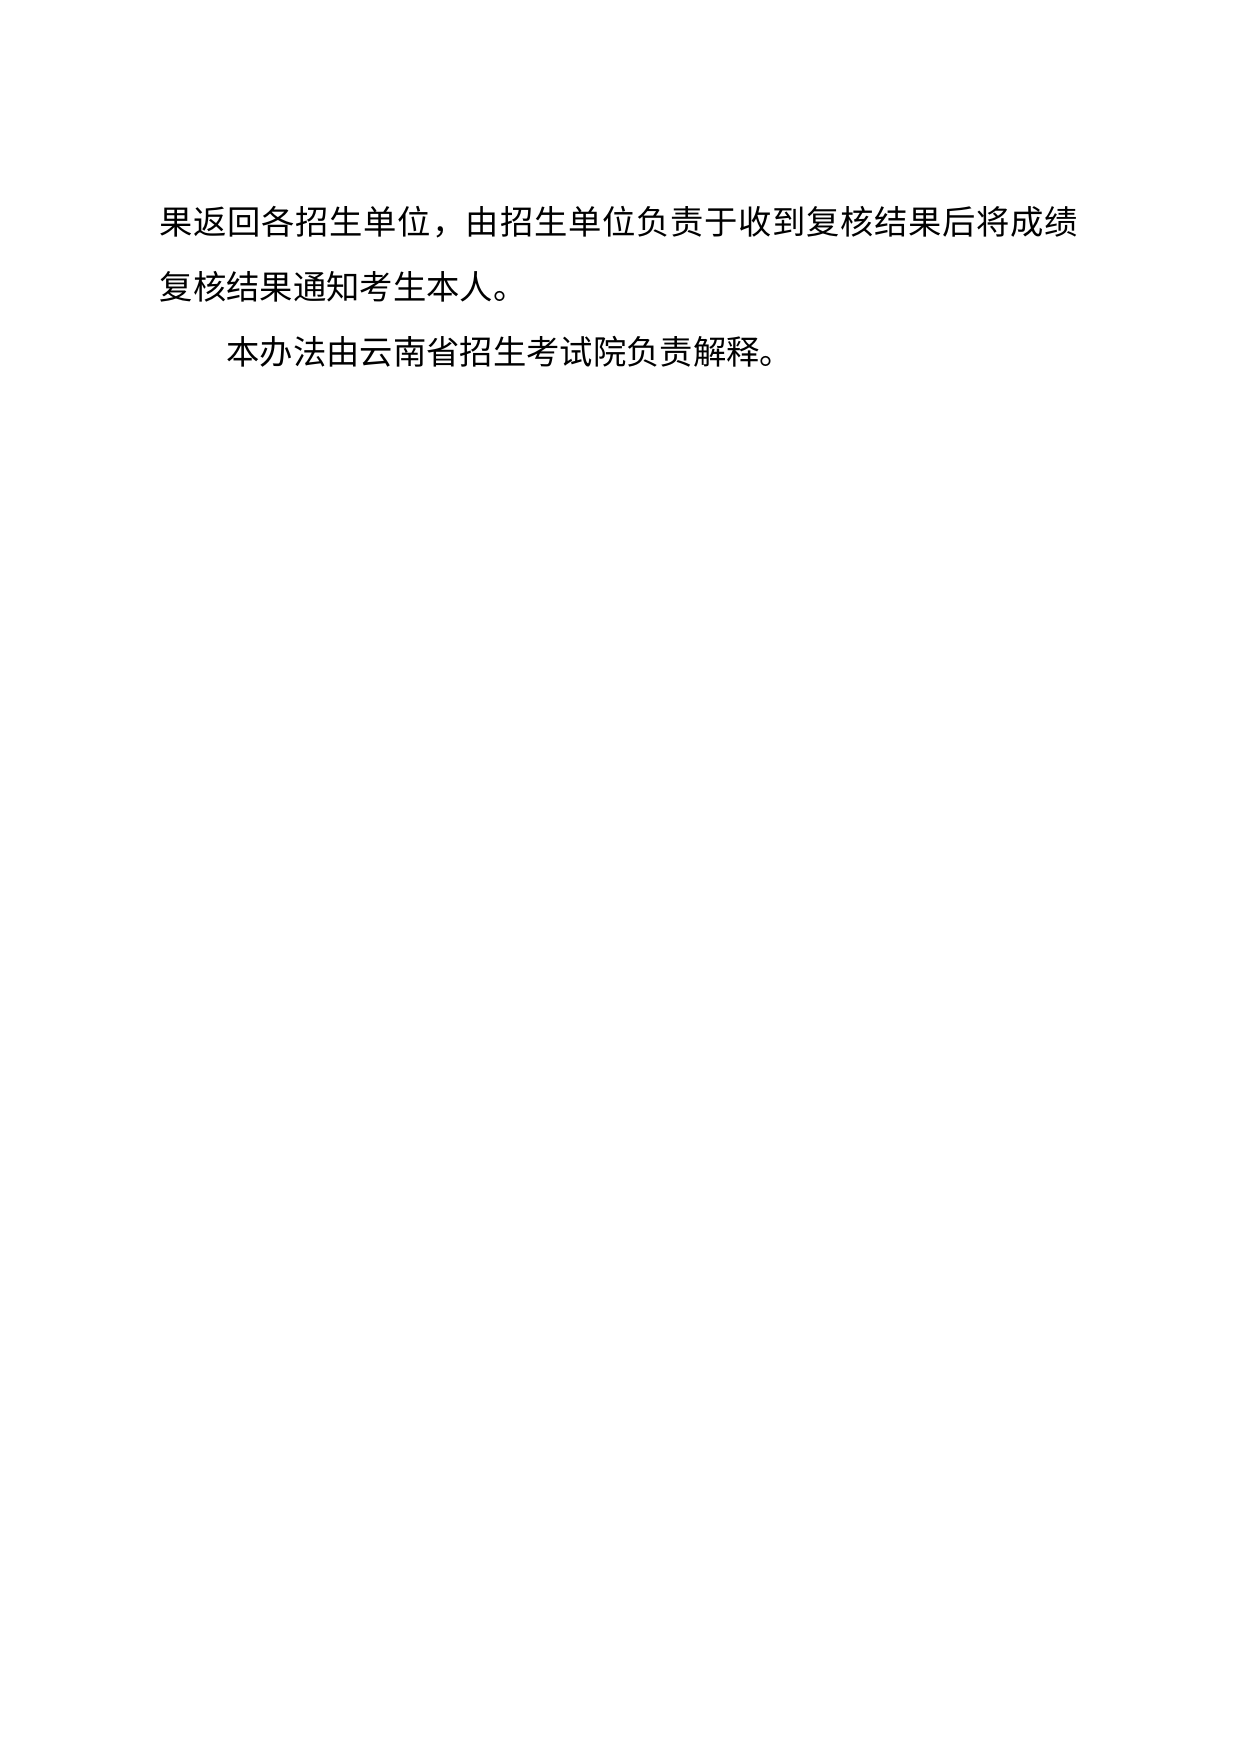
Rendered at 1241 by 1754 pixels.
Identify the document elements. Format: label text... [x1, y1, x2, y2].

text 本办法由云南省招生考试院负责解释。 [159, 317, 1081, 382]
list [159, 187, 1081, 317]
